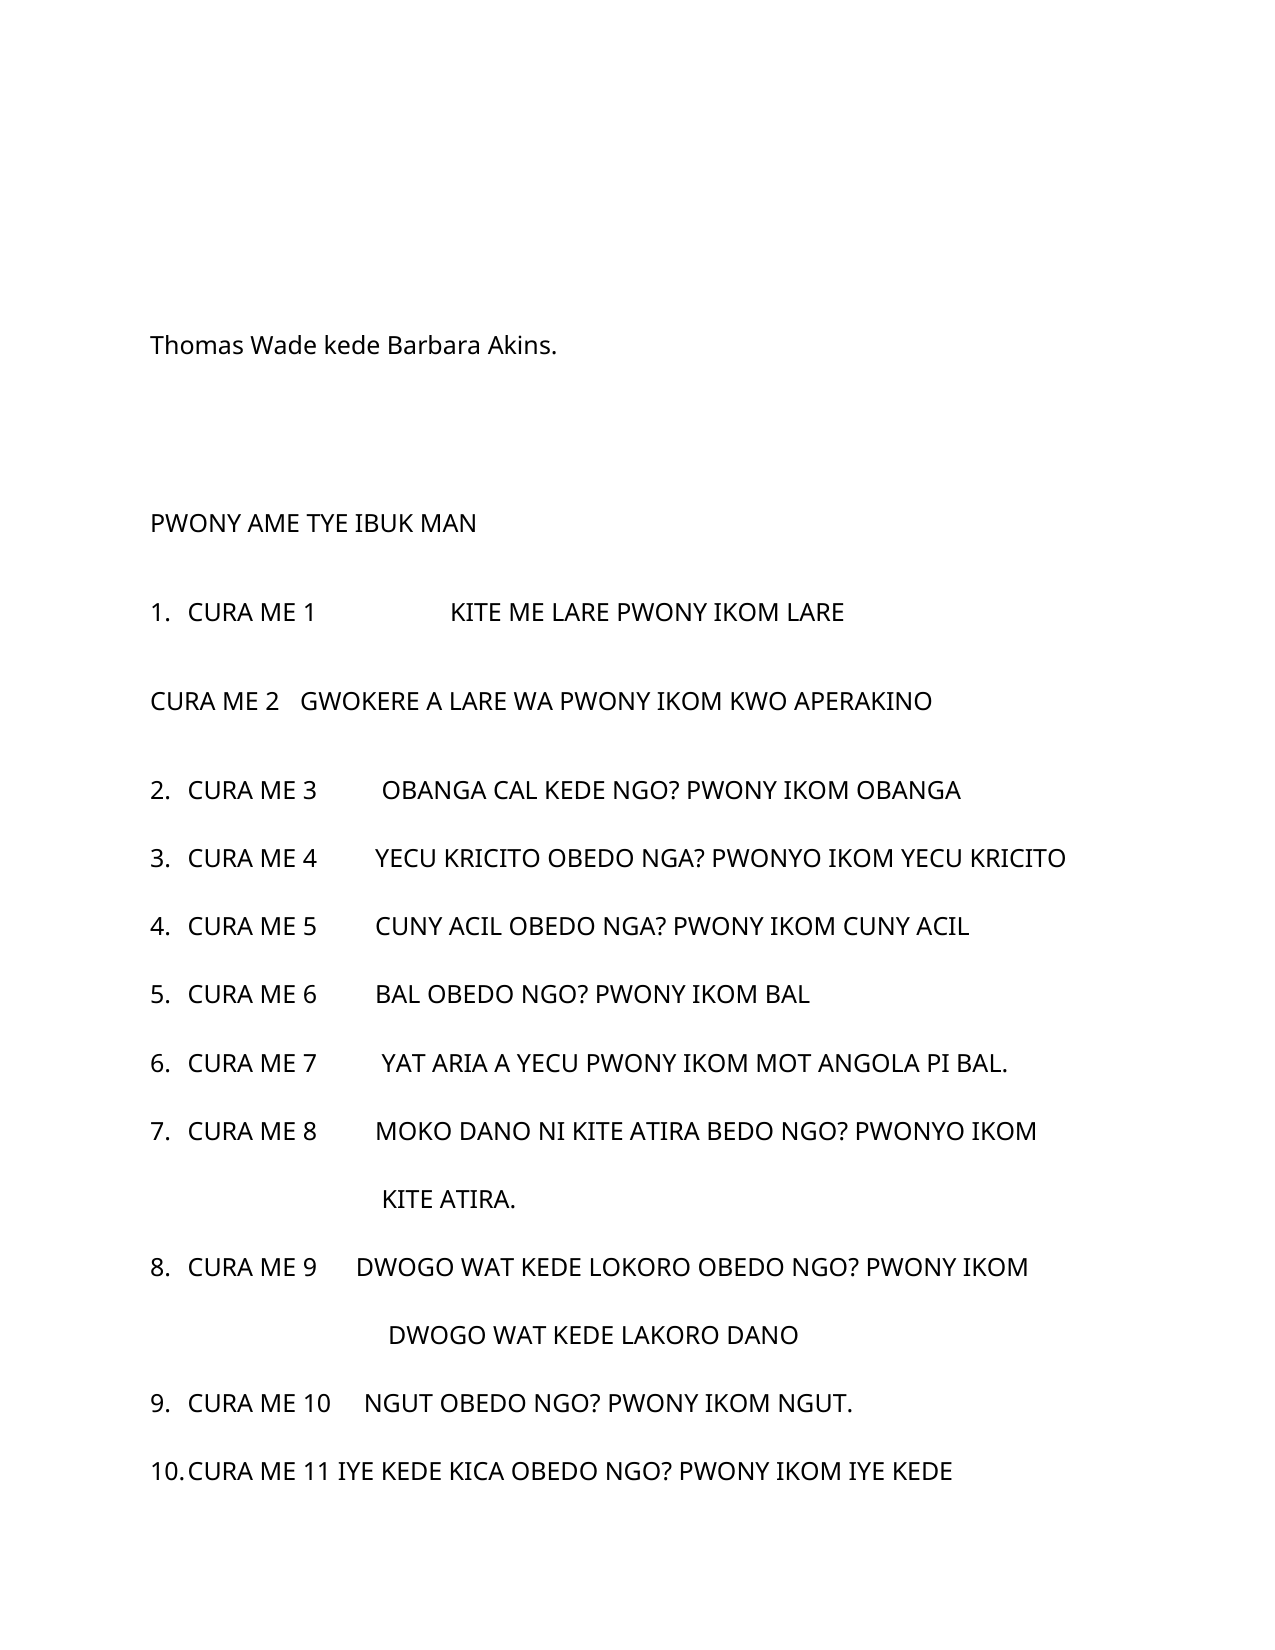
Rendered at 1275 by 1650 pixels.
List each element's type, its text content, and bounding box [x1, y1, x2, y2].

list CURA ME 4 YECU KRICITO OBEDO NGA? PWONYO IKOM YECU KRICITO [150, 841, 1125, 875]
text CURA ME 2 GWOKERE A LARE WA PWONY IKOM KWO APERAKINO [150, 684, 1125, 718]
list CURA ME 10 NGUT OBEDO NGO? PWONY IKOM NGUT. [150, 1386, 1125, 1420]
list KITE ATIRA. [187, 1181, 1125, 1216]
list CURA ME 9 DWOGO WAT KEDE LOKORO OBEDO NGO? PWONY IKOM [150, 1249, 1125, 1284]
list CURA ME 5 CUNY ACIL OBEDO NGA? PWONY IKOM CUNY ACIL [150, 909, 1125, 943]
list CURA ME 6 BAL OBEDO NGO? PWONY IKOM BAL [150, 977, 1125, 1011]
list DWOGO WAT KEDE LAKORO DANO [337, 1318, 1125, 1352]
list CURA ME 1 KITE ME LARE PWONY IKOM LARE [150, 595, 1125, 629]
list CURA ME 7 YAT ARIA A YECU PWONY IKOM MOT ANGOLA PI BAL. [150, 1045, 1125, 1079]
list CURA ME 11 IYE KEDE KICA OBEDO NGO? PWONY IKOM IYE KEDE [150, 1454, 1125, 1488]
text PWONY AME TYE IBUK MAN [150, 506, 1125, 540]
text Thomas Wade kede Barbara Akins. [122, 328, 1125, 362]
list CURA ME 3 OBANGA CAL KEDE NGO? PWONY IKOM OBANGA [150, 773, 1125, 807]
list CURA ME 8 MOKO DANO NI KITE ATIRA BEDO NGO? PWONYO IKOM [150, 1113, 1125, 1147]
